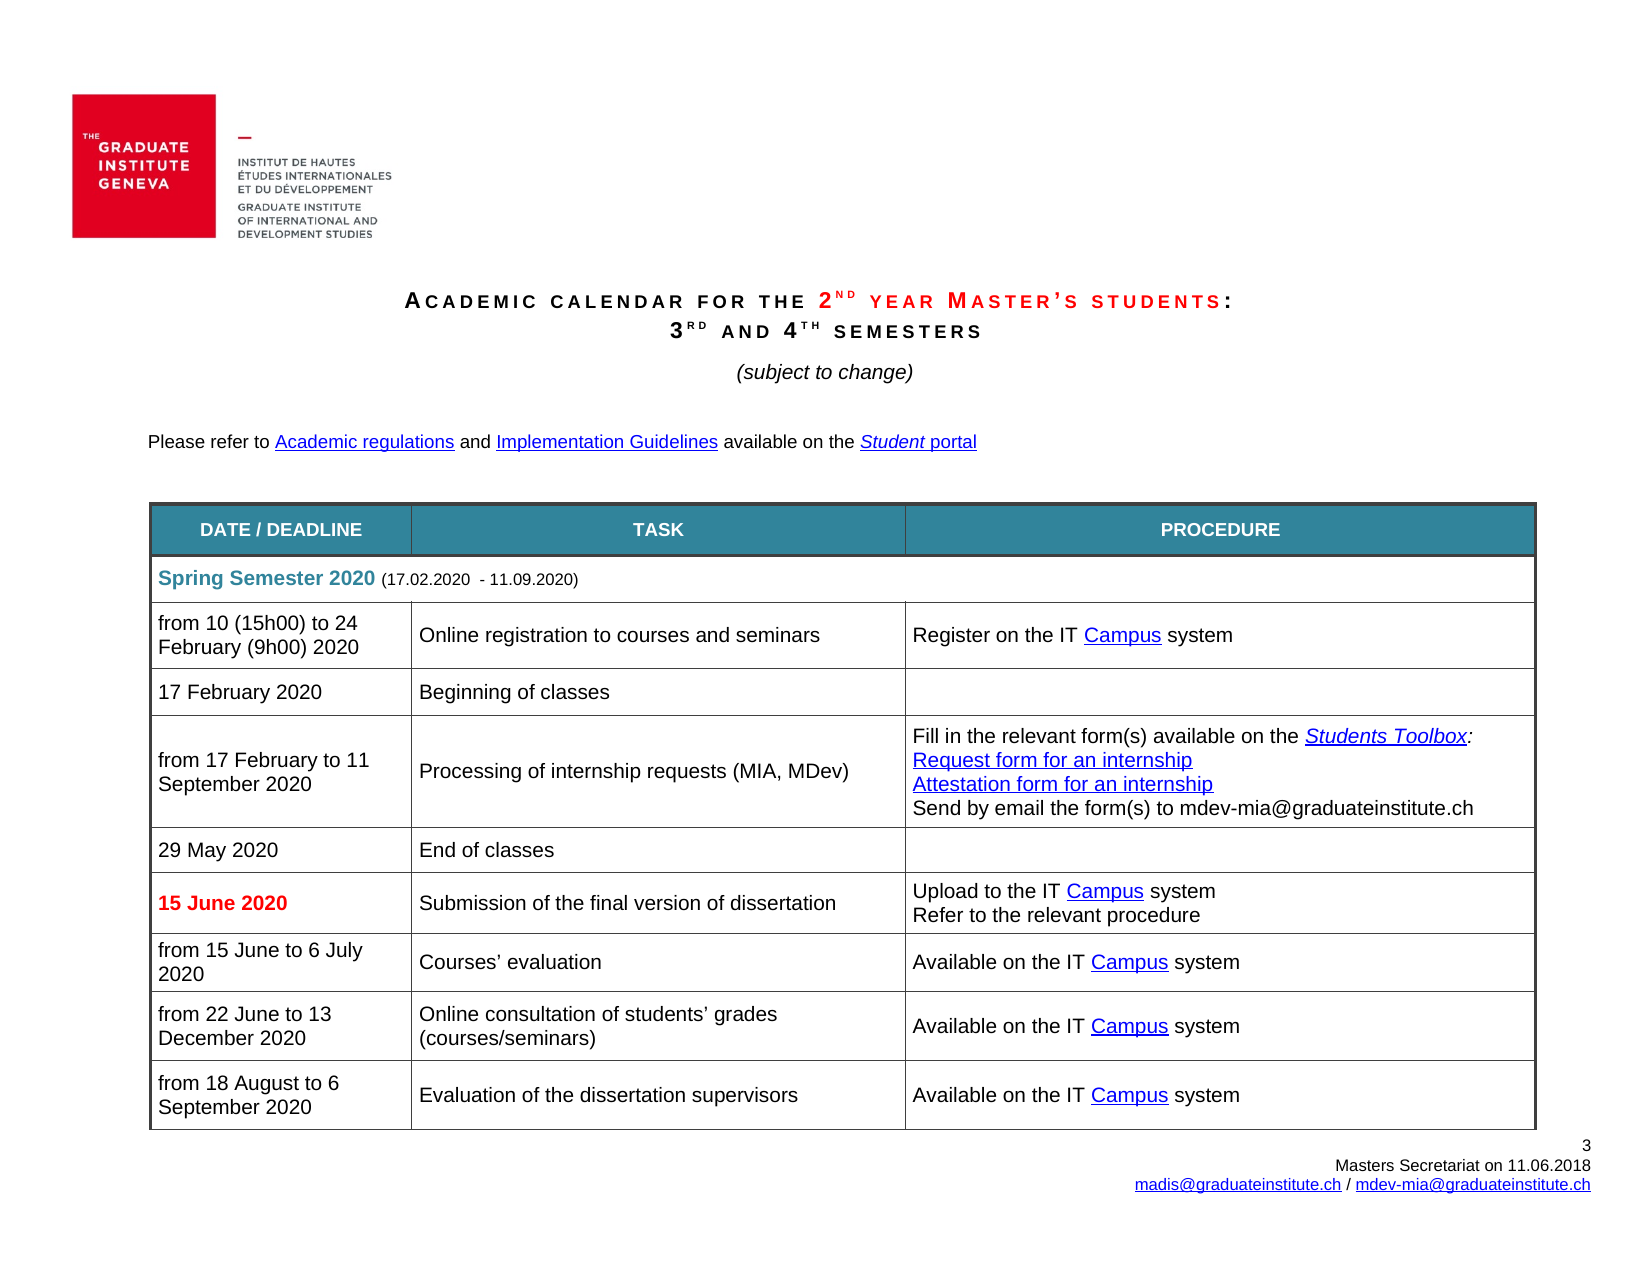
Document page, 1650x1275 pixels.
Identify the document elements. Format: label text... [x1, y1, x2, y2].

table_cell Available on the IT Campus system [906, 992, 1534, 1060]
table_cell Upload to the IT Campus system Refer to the relevant procedure [906, 873, 1534, 933]
table_cell Available on the IT Campus system [906, 934, 1534, 991]
table_cell Beginning of classes [412, 669, 905, 715]
table_header DATE / DEADLINE [152, 506, 411, 554]
table_cell from 17 February to 11 September 2020 [152, 716, 411, 827]
table_cell 17 February 2020 [152, 669, 411, 715]
table_cell Spring Semester 2020 (17.02.2020 - 11.09.2020) [152, 557, 1534, 601]
table_cell [906, 828, 1534, 871]
picture [59, 86, 404, 246]
table_cell 29 May 2020 [152, 828, 411, 871]
table_cell from 22 June to 13 December 2020 [152, 992, 411, 1060]
table_header PROCEDURE [906, 506, 1534, 554]
table_cell Online consultation of students’ grades (courses/seminars) [412, 992, 905, 1060]
table_cell 15 June 2020 [152, 873, 411, 933]
table_cell Available on the IT Campus system [906, 1061, 1534, 1129]
table_cell from 10 (15h00) to 24 February (9h00) 2020 [152, 603, 411, 668]
table_cell Evaluation of the dissertation supervisors [412, 1061, 905, 1129]
table_cell End of classes [412, 828, 905, 871]
table_cell from 18 August to 6 September 2020 [152, 1061, 411, 1129]
table_cell Register on the IT Campus system [906, 603, 1534, 668]
table_cell Courses’ evaluation [412, 934, 905, 991]
table_header TASK [412, 506, 905, 554]
table_cell Submission of the final version of dissertation [412, 873, 905, 933]
table_cell from 15 June to 6 July 2020 [152, 934, 411, 991]
table_cell [906, 669, 1534, 715]
table_cell Online registration to courses and seminars [412, 603, 905, 668]
table_cell Processing of internship requests (MIA, MDev) [412, 716, 905, 827]
table_cell Fill in the relevant form(s) available on the Students Toolbox: Request form for an internship Attestation form for an internship Send by email the form(s) to mdev-mia@graduateinstitute.ch [906, 716, 1534, 827]
